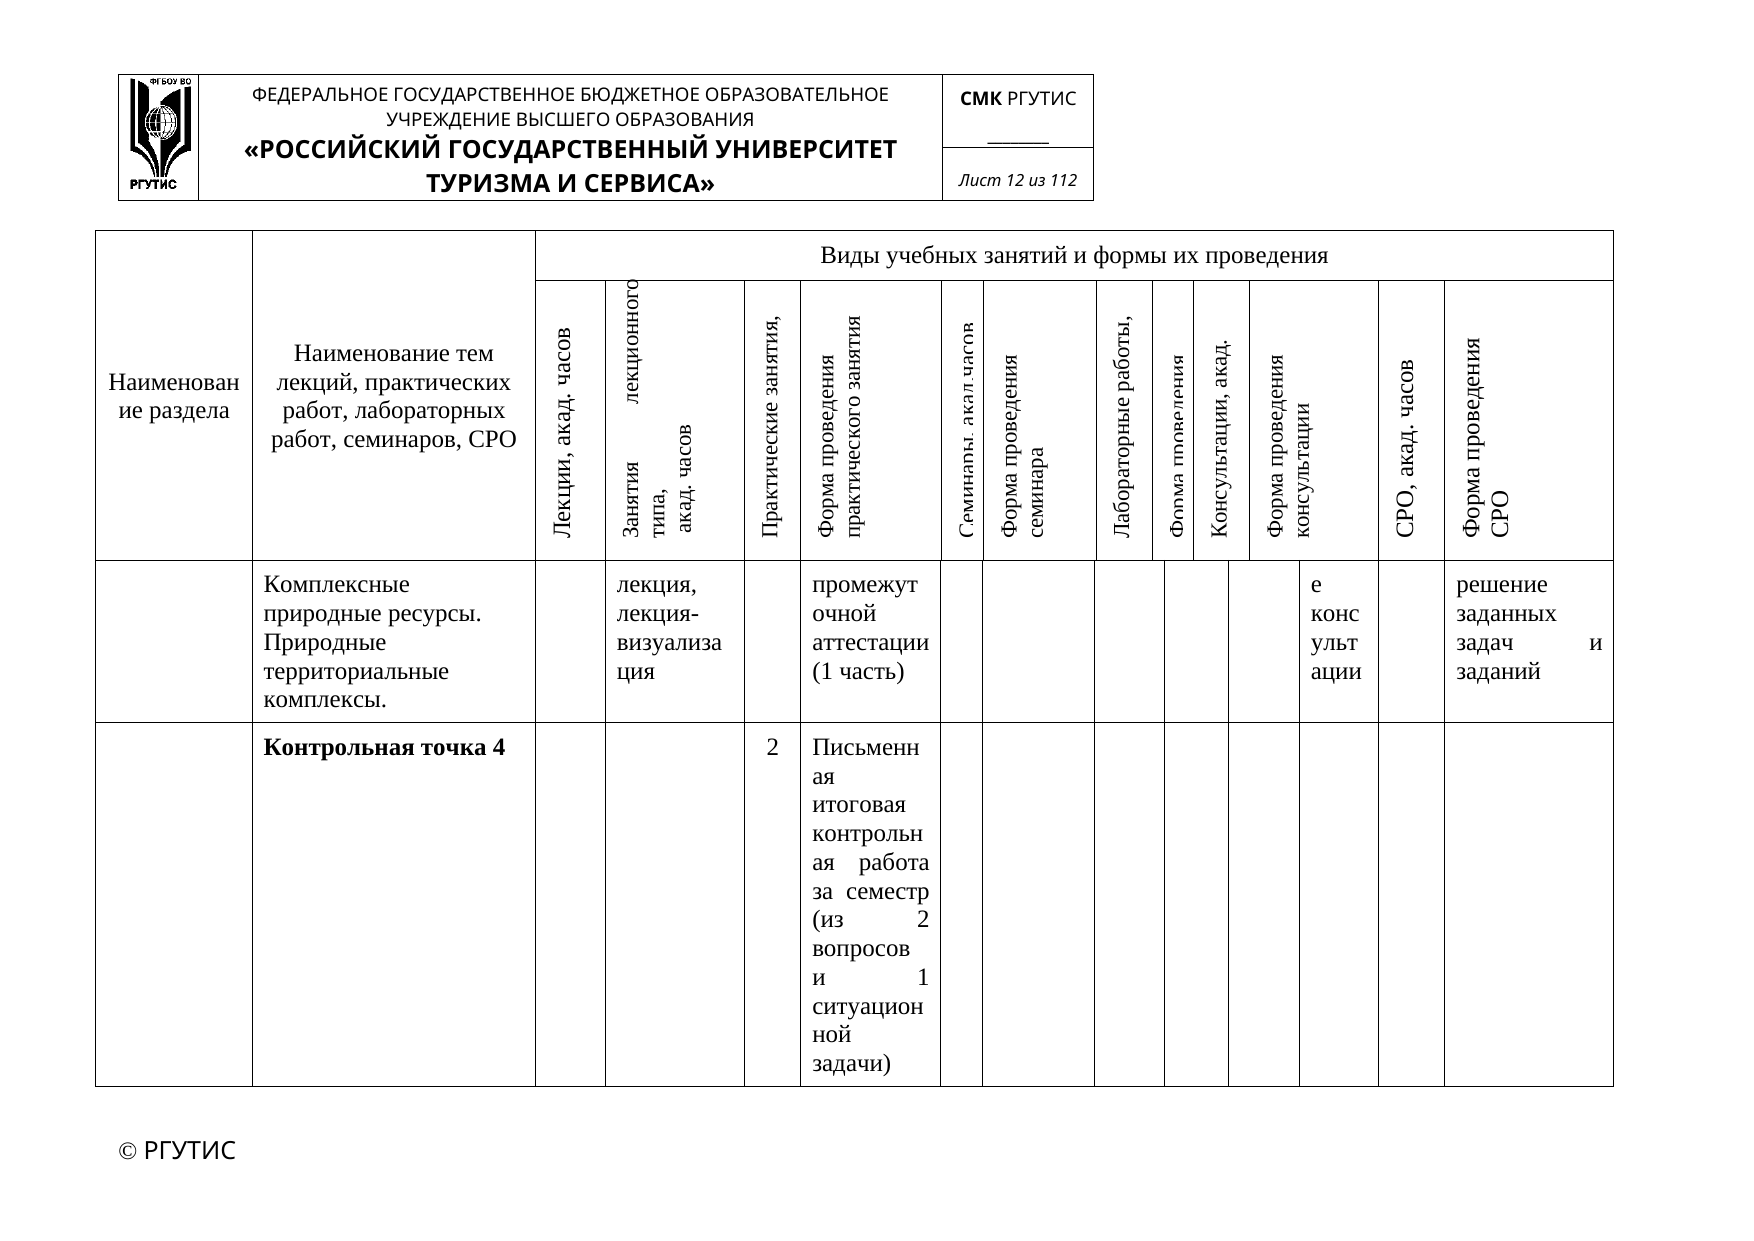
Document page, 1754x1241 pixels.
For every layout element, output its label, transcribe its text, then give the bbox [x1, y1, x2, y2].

table_cell [606, 723, 744, 1086]
table_cell Практические занятия, акад.часов [745, 281, 800, 560]
table_cell Семинары, акад.часов [942, 281, 983, 560]
table_cell Подготовка материалов и решение заданных задач и заданий [1445, 561, 1613, 722]
table_cell [1095, 561, 1164, 722]
table_cell [983, 723, 1094, 1086]
table_header Наименование раздела [96, 231, 252, 560]
table_header Наименование тем лекций, практических работ, лабораторных работ, семинаров, СРО [253, 231, 535, 560]
table_cell [1300, 723, 1378, 1086]
table_cell Форма проведения лабораторной работы [1153, 281, 1193, 560]
table_cell Лабораторные работы, акад.часов [1097, 281, 1152, 560]
table_cell [96, 723, 252, 1086]
table_cell [983, 561, 1094, 722]
table_cell [1229, 723, 1299, 1086]
table_cell СРО, акад. часов [1379, 281, 1444, 560]
table_header Виды учебных занятий и формы их проведения [536, 231, 1613, 280]
table_cell 8 [745, 561, 800, 722]
table_cell Форма проведения семинара [984, 281, 1096, 560]
table_cell Консультации, акад. часов [1194, 281, 1249, 560]
table_cell Занятия лекционного типа, акад. часов [606, 281, 744, 560]
table_cell 11. Природные лечебные ресурсы. Комплексные природные ресурсы. Природные территориальные комплексы. [253, 561, 535, 722]
table_cell [1165, 561, 1228, 722]
table_cell [1165, 723, 1228, 1086]
table_cell Академическая лекция, лекция-визуализация [606, 561, 744, 722]
table_cell Лекции, акад. часов [536, 281, 605, 560]
table_cell [536, 723, 605, 1086]
table_cell [1379, 723, 1444, 1086]
table_cell 10 [1379, 561, 1444, 722]
table_cell Письменная итоговая контрольная работа за семестр (из 2 вопросов и 1 ситуационной задачи) [801, 723, 940, 1086]
table_cell Форма проведения практического занятия [801, 281, 941, 560]
table_cell Защита проекта по промежуточной аттестации (1 часть) [801, 561, 940, 722]
table_cell Форма проведения консультации [1250, 281, 1378, 560]
table_cell Групповые консультации [1300, 561, 1378, 722]
table_cell [941, 723, 982, 1086]
table_cell 2 [745, 723, 800, 1086]
table_cell Форма проведения СРО [1445, 281, 1613, 560]
table_cell Контрольная точка 4 [253, 723, 535, 1086]
table_cell [1445, 723, 1613, 1086]
table_cell [941, 561, 982, 722]
table_cell [1095, 723, 1164, 1086]
table_cell 2 [1229, 561, 1299, 722]
table_cell 6 [536, 561, 605, 722]
